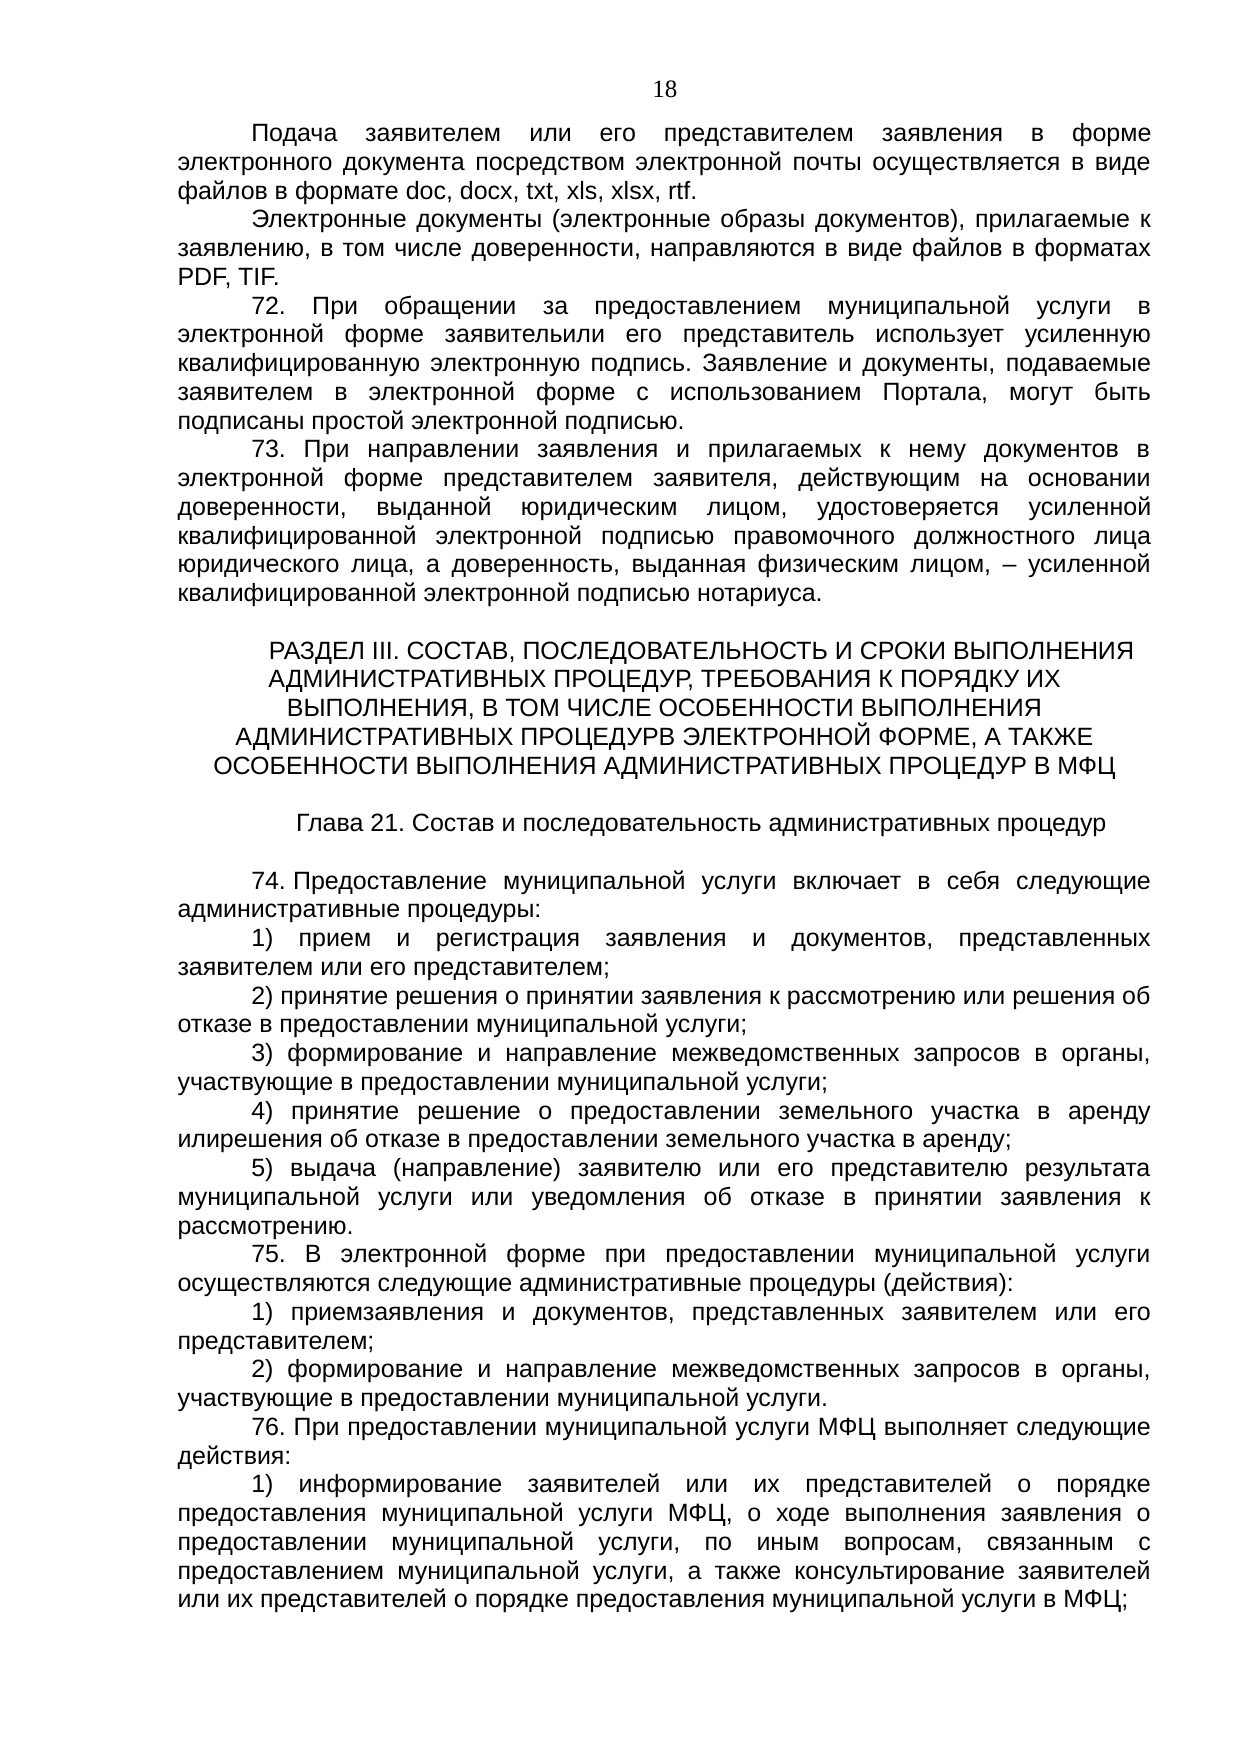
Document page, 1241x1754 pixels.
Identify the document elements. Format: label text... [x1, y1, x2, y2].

text 75. В электронной форме при предоставлении муниципальной услуги осуществляются следующие административные процедуры (действия): [177, 1239, 1152, 1297]
text 73. При направлении заявления и прилагаемых к нему документов в электронной форме представителем заявителя, действующим на основании доверенности, выданной юридическим лицом, удостоверяется усиленной квалифицированной электронной подписью правомочного должностного лица юридического лица, а доверенность, выданная физическим лицом, – усиленной квалифицированной электронной подписью нотариуса. [177, 434, 1152, 607]
text 1) приемзаявления и документов, представленных заявителем или его представителем; [177, 1297, 1152, 1354]
text РАЗДЕЛ III. СОСТАВ, ПОСЛЕДОВАТЕЛЬНОСТЬ И СРОКИ ВЫПОЛНЕНИЯ АДМИНИСТРАТИВНЫХ ПРОЦЕДУР, ТРЕБОВАНИЯ К ПОРЯДКУ ИХ ВЫПОЛНЕНИЯ, В ТОМ ЧИСЛЕ ОСОБЕННОСТИ ВЫПОЛНЕНИЯ АДМИНИСТРАТИВНЫХ ПРОЦЕДУРВ ЭЛЕКТРОННОЙ ФОРМЕ, А ТАКЖЕ ОСОБЕННОСТИ ВЫПОЛНЕНИЯ АДМИНИСТРАТИВНЫХ ПРОЦЕДУР В МФЦ [177, 636, 1152, 779]
text 1) прием и регистрация заявления и документов, представленных заявителем или его представителем; [177, 923, 1152, 981]
text 74. Предоставление муниципальной услуги включает в себя следующие административные процедуры: [177, 866, 1152, 923]
text 72. При обращении за предоставлением муниципальной услуги в электронной форме заявительили его представитель использует усиленную квалифицированную электронную подпись. Заявление и документы, подаваемые заявителем в электронной форме с использованием Портала, могут быть подписаны простой электронной подписью. [177, 291, 1152, 434]
text 2) принятие решения о принятии заявления к рассмотрению или решения об отказе в предоставлении муниципальной услуги; [177, 981, 1152, 1038]
text 76. При предоставлении муниципальной услуги МФЦ выполняет следующие действия: [177, 1412, 1152, 1469]
text 1) информирование заявителей или их представителей о порядке предоставления муниципальной услуги МФЦ, о ходе выполнения заявления о предоставлении муниципальной услуги, по иным вопросам, связанным с предоставлением муниципальной услуги, а также консультирование заявителей или их представителей о порядке предоставления муниципальной услуги в МФЦ; [177, 1469, 1152, 1613]
text 5) выдача (направление) заявителю или его представителю результата муниципальной услуги или уведомления об отказе в принятии заявления к рассмотрению. [177, 1153, 1152, 1239]
text Подача заявителем или его представителем заявления в форме электронного документа посредством электронной почты осуществляется в виде файлов в формате doc, docx, txt, xls, xlsx, rtf. [177, 118, 1152, 204]
text 3) формирование и направление межведомственных запросов в органы, участвующие в предоставлении муниципальной услуги; [177, 1038, 1152, 1096]
text 4) принятие решение о предоставлении земельного участка в аренду илирешения об отказе в предоставлении земельного участка в аренду; [177, 1096, 1152, 1153]
text Электронные документы (электронные образы документов), прилагаемые к заявлению, в том числе доверенности, направляются в виде файлов в форматах PDF, TIF. [177, 204, 1152, 291]
text Глава 21. Состав и последовательность административных процедур [177, 808, 1152, 837]
text 2) формирование и направление межведомственных запросов в органы, участвующие в предоставлении муниципальной услуги. [177, 1354, 1152, 1412]
